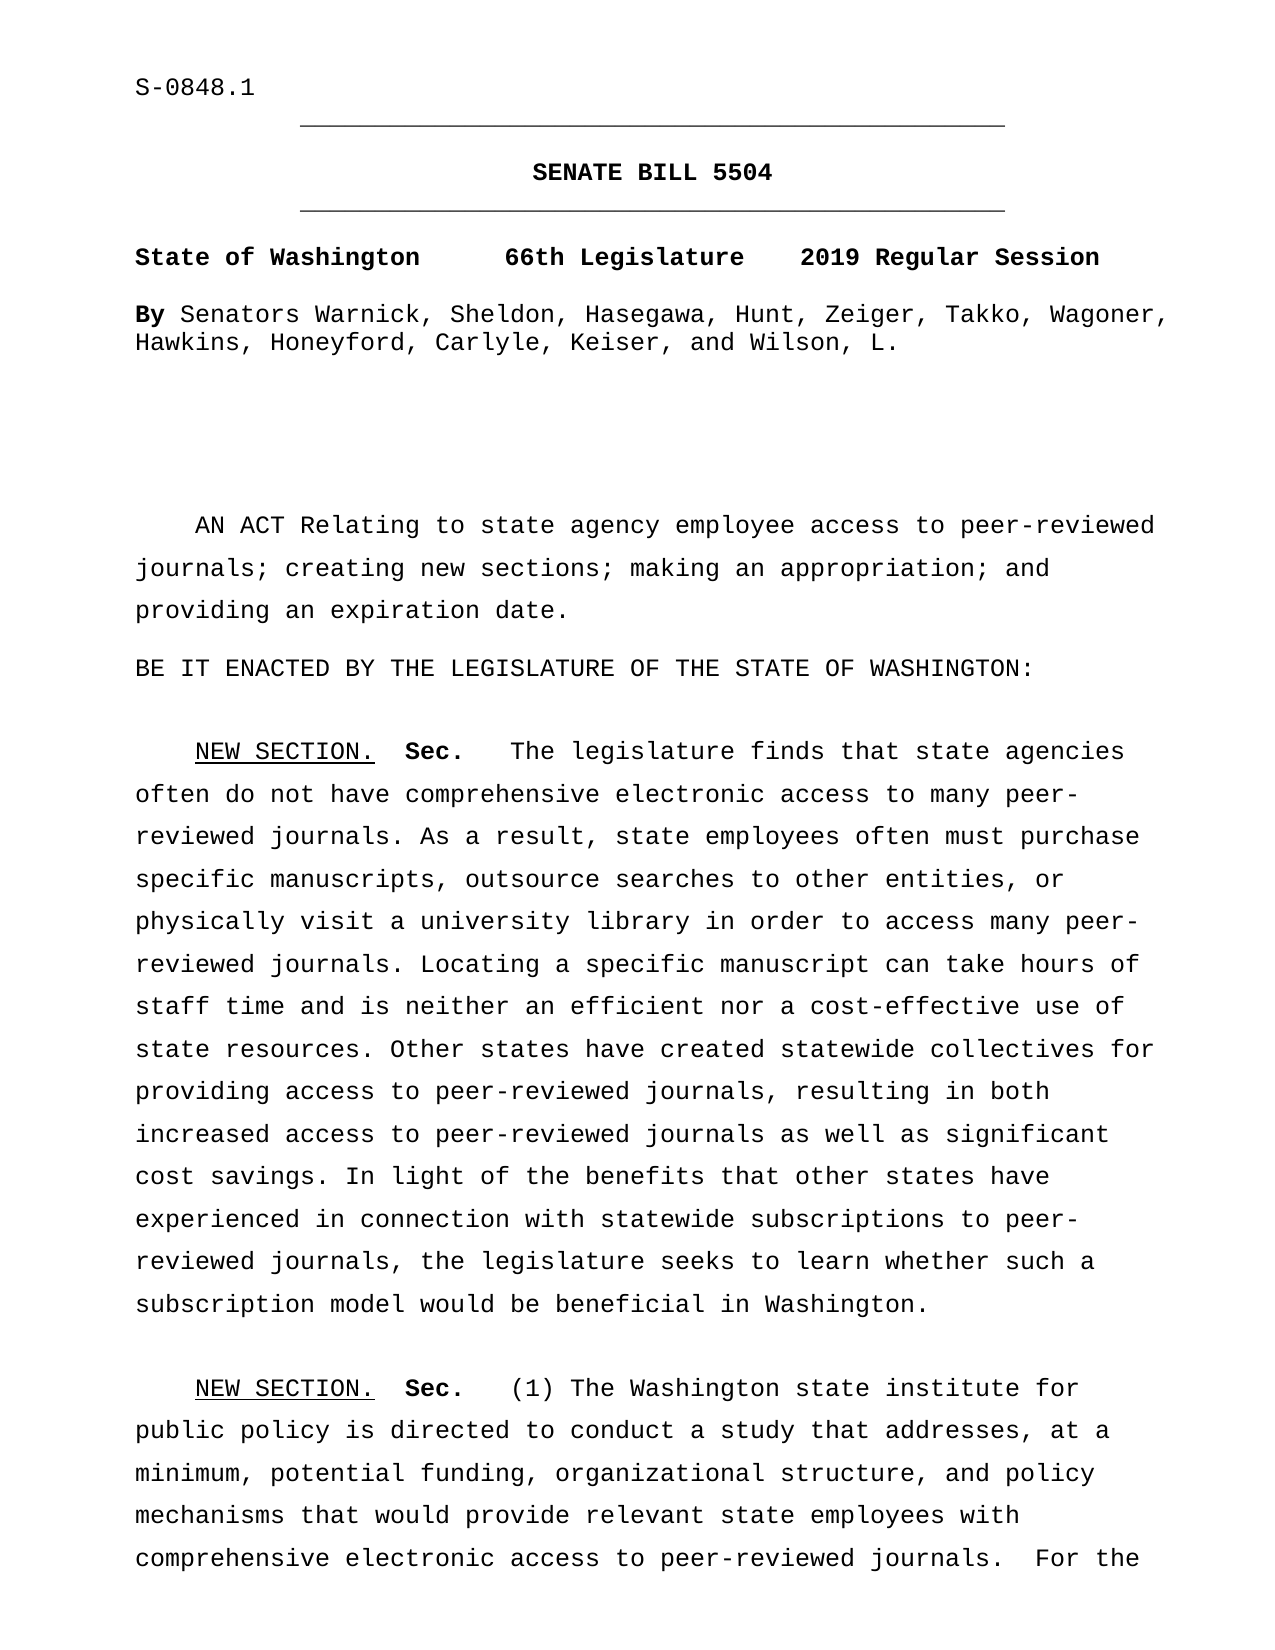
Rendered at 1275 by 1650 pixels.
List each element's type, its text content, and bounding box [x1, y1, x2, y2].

text By Senators Warnick, Sheldon, Hasegawa, Hunt, Zeiger, Takko, Wagoner, Hawkins, Honeyford, Carlyle, Keiser, and Wilson, L. [135, 302, 1170, 358]
text State of Washington 66th Legislature 2019 Regular Session [135, 245, 1170, 273]
text BE IT ENACTED BY THE LEGISLATURE OF THE STATE OF WASHINGTON: [135, 656, 1170, 684]
text _______________________________________________ [135, 188, 1170, 217]
text NEW SECTION. Sec. The legislature finds that state agencies often do not have comprehensive electronic access to many peer-reviewed journals. As a result, state employees often must purchase specific manuscripts, outsource searches to other entities, or physically visit a university library in order to access many peer-reviewed journals. Locating a specific manuscript can take hours of staff time and is neither an efficient nor a cost-effective use of state resources. Other states have created statewide collectives for providing access to peer-reviewed journals, resulting in both increased access to peer-reviewed journals as well as significant cost savings. In light of the benefits that other states have experienced in connection with statewide subscriptions to peer-reviewed journals, the legislature seeks to learn whether such a subscription model would be beneficial in Washington. [135, 726, 1170, 1321]
text _______________________________________________ [135, 103, 1170, 132]
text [135, 1362, 1170, 1575]
text S-0848.1 [135, 75, 1170, 103]
text AN ACT Relating to state agency employee access to peer-reviewed journals; creating new sections; making an appropriation; and providing an expiration date. [135, 500, 1170, 627]
text SENATE BILL 5504 [135, 160, 1170, 188]
